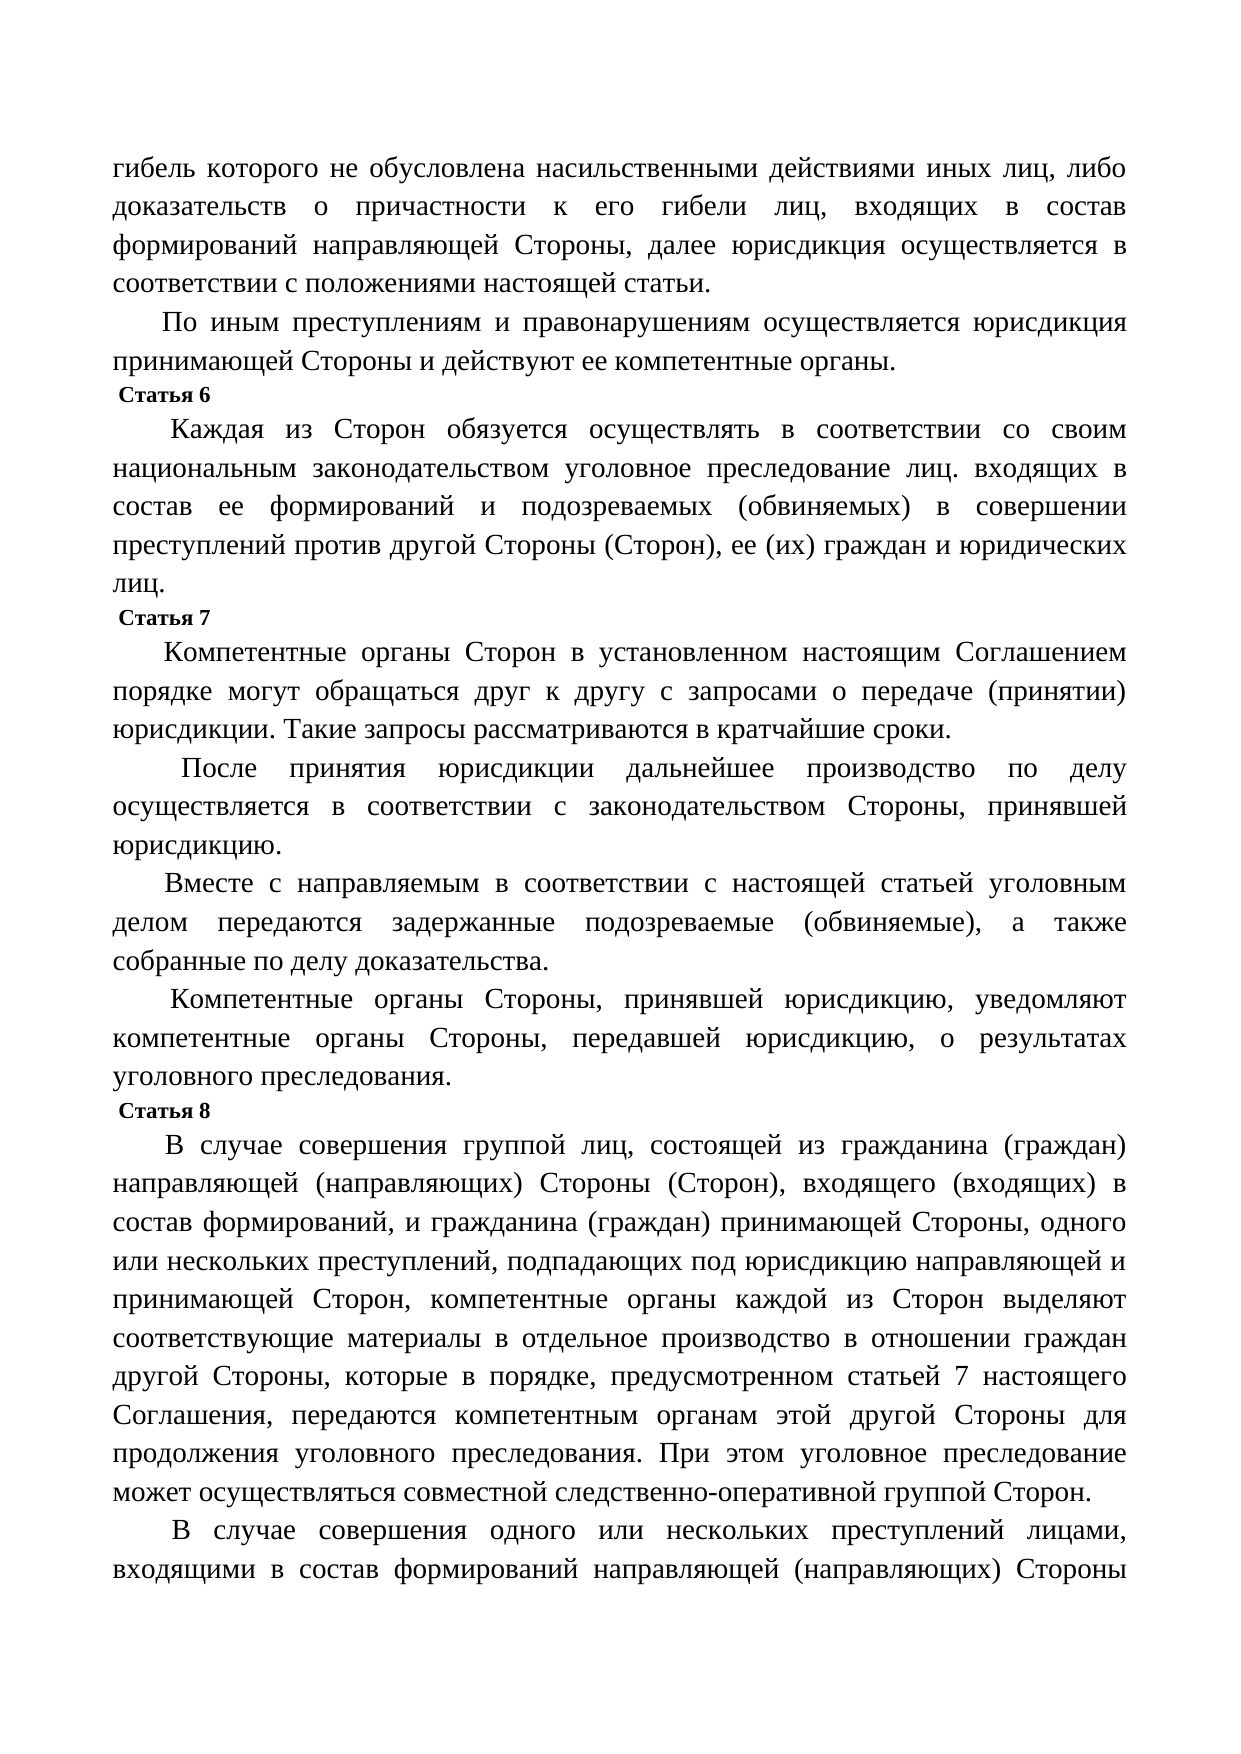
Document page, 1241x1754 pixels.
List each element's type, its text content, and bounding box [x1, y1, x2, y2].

text В случае совершения группой лиц, состоящей из гражданина (граждан) направляющей (направляющих) Стороны (Сторон), входящего (входящих) в состав формирований, и гражданина (граждан) принимающей Стороны, одного или нескольких преступлений, подпадающих под юрисдикцию направляющей и принимающей Сторон, компетентные органы каждой из Сторон выделяют соответствующие материалы в отдельное производство в отношении граждан другой Стороны, которые в порядке, предусмотренном статьей 7 настоящего Соглашения, передаются компетентным органам этой другой Стороны для продолжения уголовного преследования. При этом уголовное преследование может осуществляться совместной следственно-оперативной группой Сторон. [112, 1127, 1128, 1507]
text По иным преступлениям и правонарушениям осуществляется юрисдикция принимающей Стороны и действуют ее компетентные органы. [112, 304, 1128, 376]
text Статья 6 [112, 381, 1128, 408]
text Статья 7 [112, 604, 1128, 631]
text Вместе с направляемым в соответствии с настоящей статьей уголовным делом передаются задержанные подозреваемые (обвиняемые), а также собранные по делу доказательства. [112, 866, 1128, 976]
text После принятия юрисдикции дальнейшее производство по делу осуществляется в соответствии с законодательством Стороны, принявшей юрисдикцию. [112, 750, 1128, 861]
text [112, 1512, 1128, 1584]
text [112, 150, 1128, 299]
text Компетентные органы Стороны, принявшей юрисдикцию, уведомляют компетентные органы Стороны, передавшей юрисдикцию, о результатах уголовного преследования. [112, 981, 1128, 1092]
text Компетентные органы Сторон в установленном настоящим Соглашением порядке могут обращаться друг к другу с запросами о передаче (принятии) юрисдикции. Такие запросы рассматриваются в кратчайшие сроки. [112, 634, 1128, 745]
text Статья 8 [112, 1097, 1128, 1123]
text Каждая из Сторон обязуется осуществлять в соответствии со своим национальным законодательством уголовное преследование лиц. входящих в состав ее формирований и подозреваемых (обвиняемых) в совершении преступлений против другой Стороны (Сторон), ее (их) граждан и юридических лиц. [112, 411, 1128, 599]
